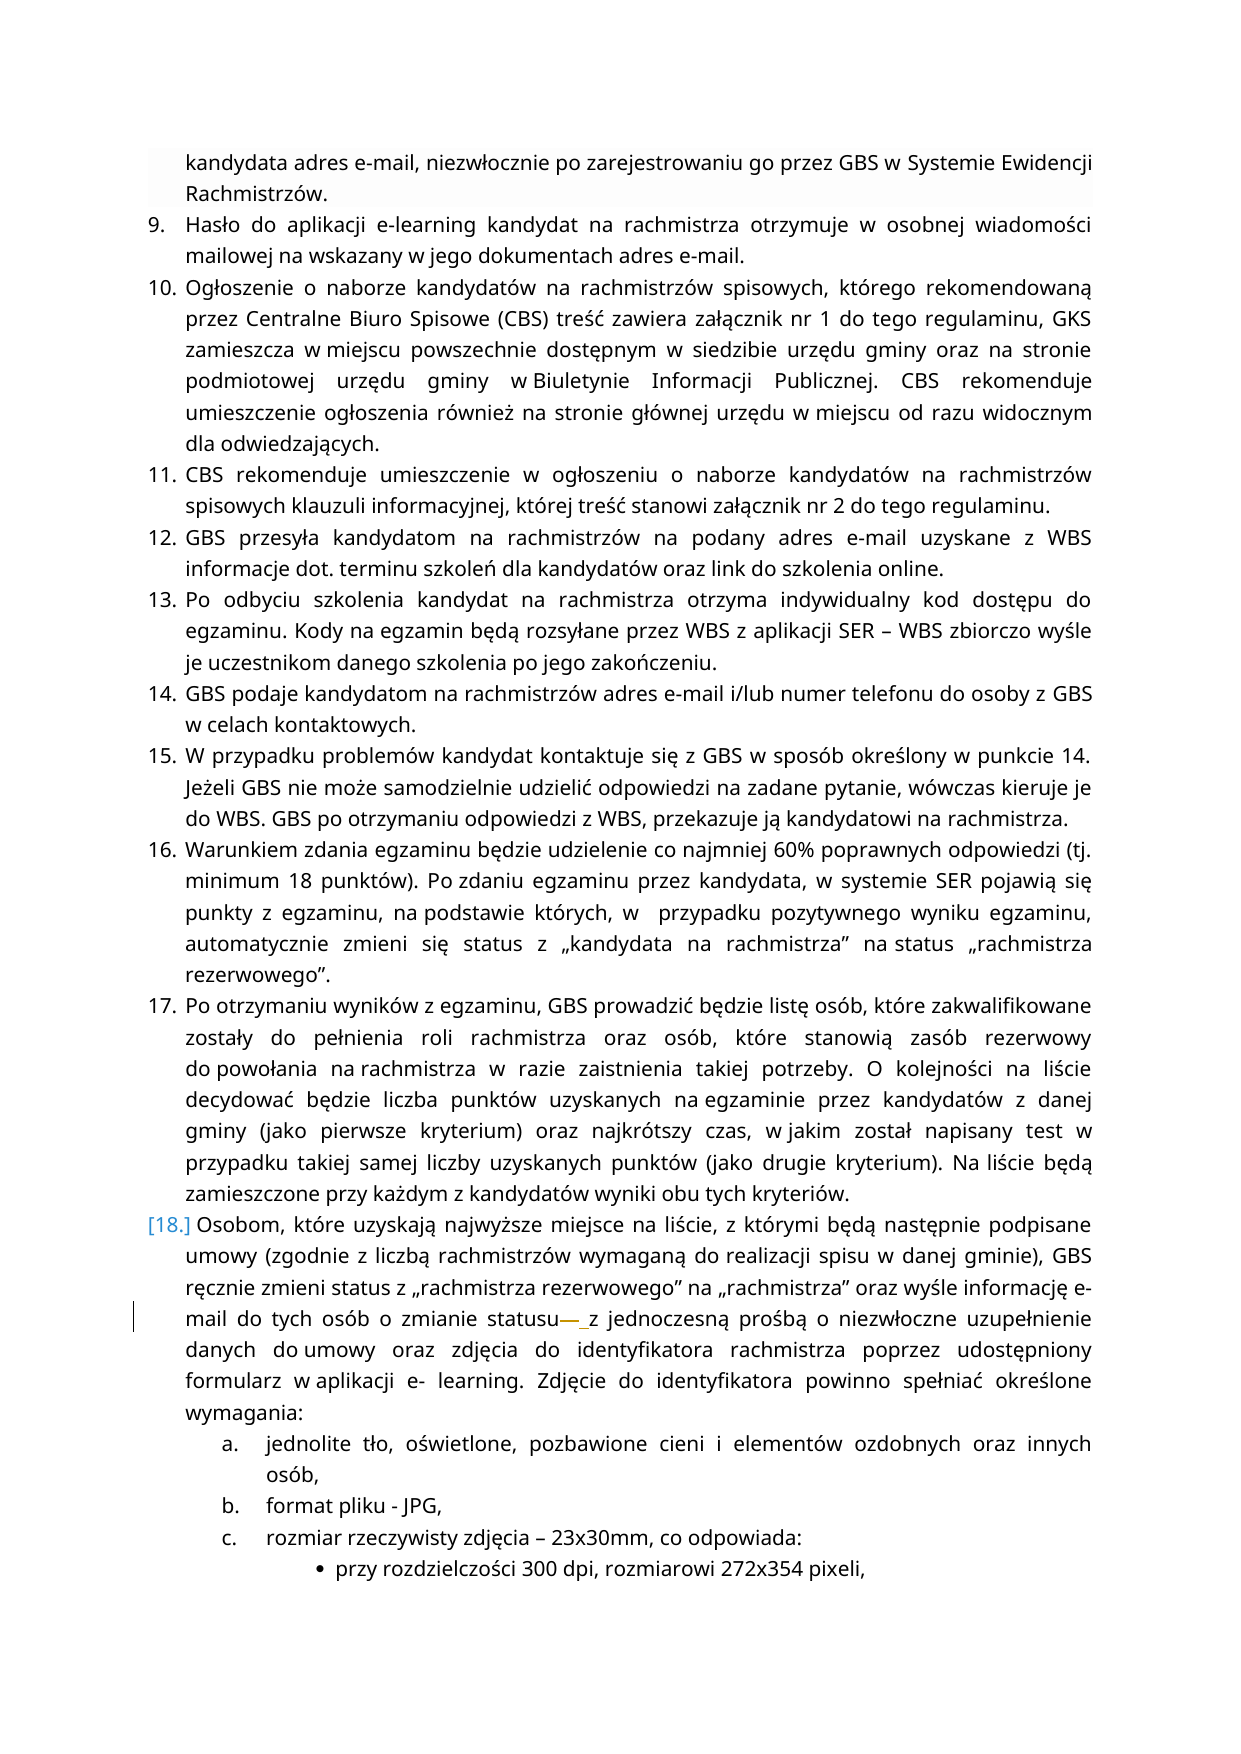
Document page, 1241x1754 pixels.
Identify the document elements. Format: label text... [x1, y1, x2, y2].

list jednolite tło, oświetlone, pozbawione cieni i elementów ozdobnych oraz innych osób, [221, 1429, 1093, 1488]
list Ogłoszenie o naborze kandydatów na rachmistrzów spisowych, którego rekomendowaną przez Centralne Biuro Spisowe (CBS) treść zawiera załącznik nr 1 do tego regulaminu, GKS zamieszcza w miejscu powszechnie dostępnym w siedzibie urzędu gminy oraz na stronie podmiotowej urzędu gminy w Biuletynie Informacji Publicznej. CBS rekomenduje umieszczenie ogłoszenia również na stronie głównej urzędu w miejscu od razu widocznym dla odwiedzających. [148, 273, 1093, 457]
list format pliku - JPG, [221, 1491, 1093, 1520]
list CBS rekomenduje umieszczenie w ogłoszeniu o naborze kandydatów na rachmistrzów spisowych klauzuli informacyjnej, której treść stanowi załącznik nr 2 do tego regulaminu. [148, 460, 1093, 520]
list W przypadku problemów kandydat kontaktuje się z GBS w sposób określony w punkcie 14. Jeżeli GBS nie może samodzielnie udzielić odpowiedzi na zadane pytanie, wówczas kieruje je do WBS. GBS po otrzymaniu odpowiedzi z WBS, przekazuje ją kandydatowi na rachmistrza. [148, 741, 1093, 832]
list GBS przesyła kandydatom na rachmistrzów na podany adres e-mail uzyskane z WBS informacje dot. terminu szkoleń dla kandydatów oraz link do szkolenia online. [148, 523, 1093, 582]
list Po odbyciu szkolenia kandydat na rachmistrza otrzyma indywidualny kod dostępu do egzaminu. Kody na egzamin będą rozsyłane przez WBS z aplikacji SER – WBS zbiorczo wyśle je uczestnikom danego szkolenia po jego zakończeniu. [148, 585, 1093, 676]
list Warunkiem zdania egzaminu będzie udzielenie co najmniej 60% poprawnych odpowiedzi (tj. minimum 18 punktów). Po zdaniu egzaminu przez kandydata, w systemie SER pojawią się punkty z egzaminu, na podstawie których, w przypadku pozytywnego wyniku egzaminu, automatycznie zmieni się status z „kandydata na rachmistrza” na status „rachmistrza rezerwowego”. [148, 835, 1093, 988]
list przy rozdzielczości 300 dpi, rozmiarowi 272x354 pixeli, [316, 1554, 1093, 1582]
list GBS podaje kandydatom na rachmistrzów adres e-mail i/lub numer telefonu do osoby z GBS w celach kontaktowych. [148, 679, 1093, 738]
list Osobom, które uzyskają najwyższe miejsce na liście, z którymi będą następnie podpisane umowy (zgodnie z liczbą rachmistrzów wymaganą do realizacji spisu w danej gminie), GBS ręcznie zmieni status z „rachmistrza rezerwowego” na „rachmistrza” oraz wyśle informację e-mail do tych osób o zmianie statusuz jednoczesną prośbą o niezwłoczne uzupełnienie danych do umowy oraz zdjęcia do identyfikatora rachmistrza poprzez udostępniony formularz w aplikacji e- learning. Zdjęcie do identyfikatora powinno spełniać określone wymagania: [148, 1210, 1093, 1426]
list Po otrzymaniu wyników z egzaminu, GBS prowadzić będzie listę osób, które zakwalifikowane zostały do pełnienia roli rachmistrza oraz osób, które stanowią zasób rezerwowy do powołania na rachmistrza w razie zaistnienia takiej potrzeby. O kolejności na liście decydować będzie liczba punktów uzyskanych na egzaminie przez kandydatów z danej gminy (jako pierwsze kryterium) oraz najkrótszy czas, w jakim został napisany test w przypadku takiej samej liczby uzyskanych punktów (jako drugie kryterium). Na liście będą zamieszczone przy każdym z kandydatów wyniki obu tych kryteriów. [148, 991, 1093, 1207]
list rozmiar rzeczywisty zdjęcia – 23x30mm, co odpowiada: [221, 1523, 1093, 1551]
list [148, 148, 1093, 207]
list Hasło do aplikacji e-learning kandydat na rachmistrza otrzymuje w osobnej wiadomości mailowej na wskazany w jego dokumentach adres e-mail. [148, 210, 1093, 270]
